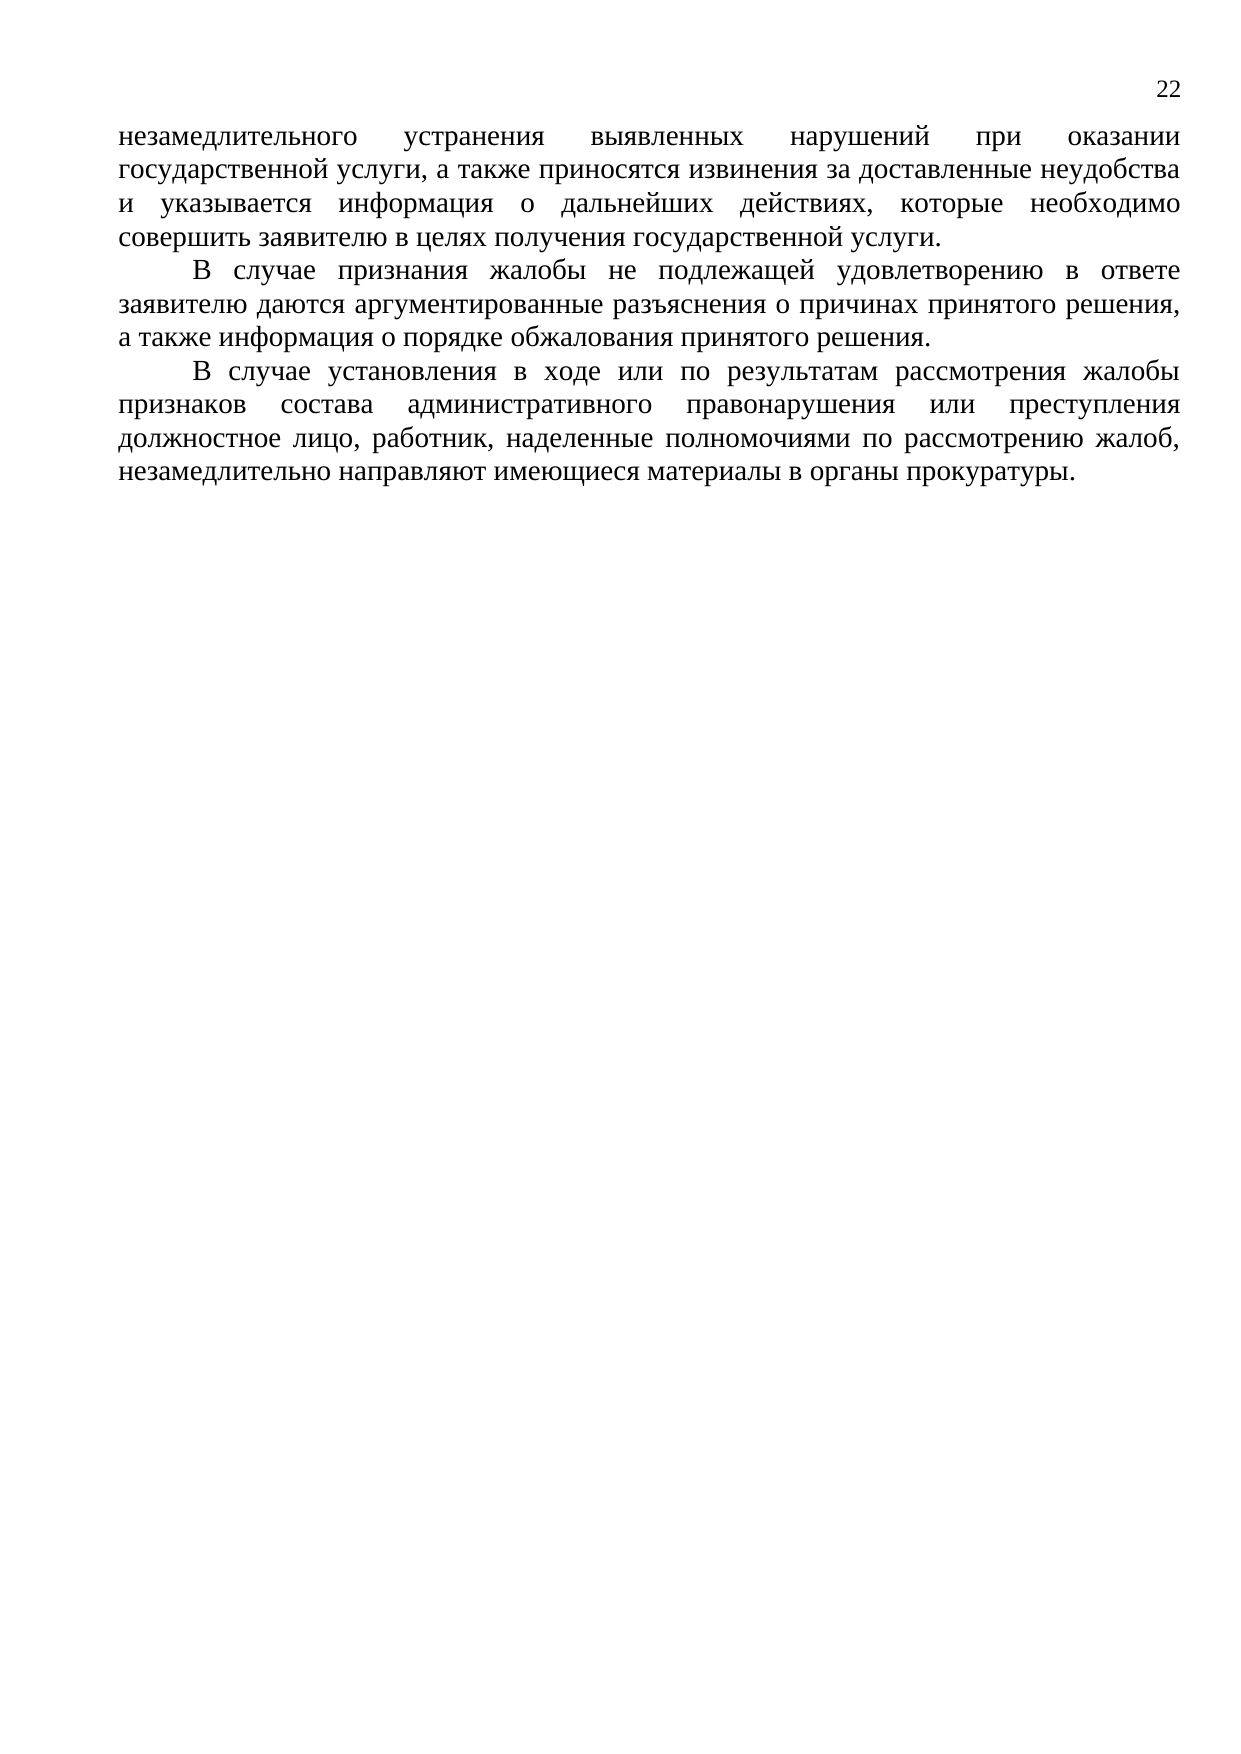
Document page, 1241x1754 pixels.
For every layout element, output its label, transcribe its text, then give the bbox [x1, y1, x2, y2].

text В случае признания жалобы не подлежащей удовлетворению в ответе заявителю даются аргументированные разъяснения о причинах принятого решения, а также информация о порядке обжалования принятого решения. [118, 252, 1181, 353]
text В случае установления в ходе или по результатам рассмотрения жалобы признаков состава административного правонарушения или преступления должностное лицо, работник, наделенные полномочиями по рассмотрению жалоб, незамедлительно направляют имеющиеся материалы в органы прокуратуры. [118, 353, 1181, 487]
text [118, 118, 1181, 252]
